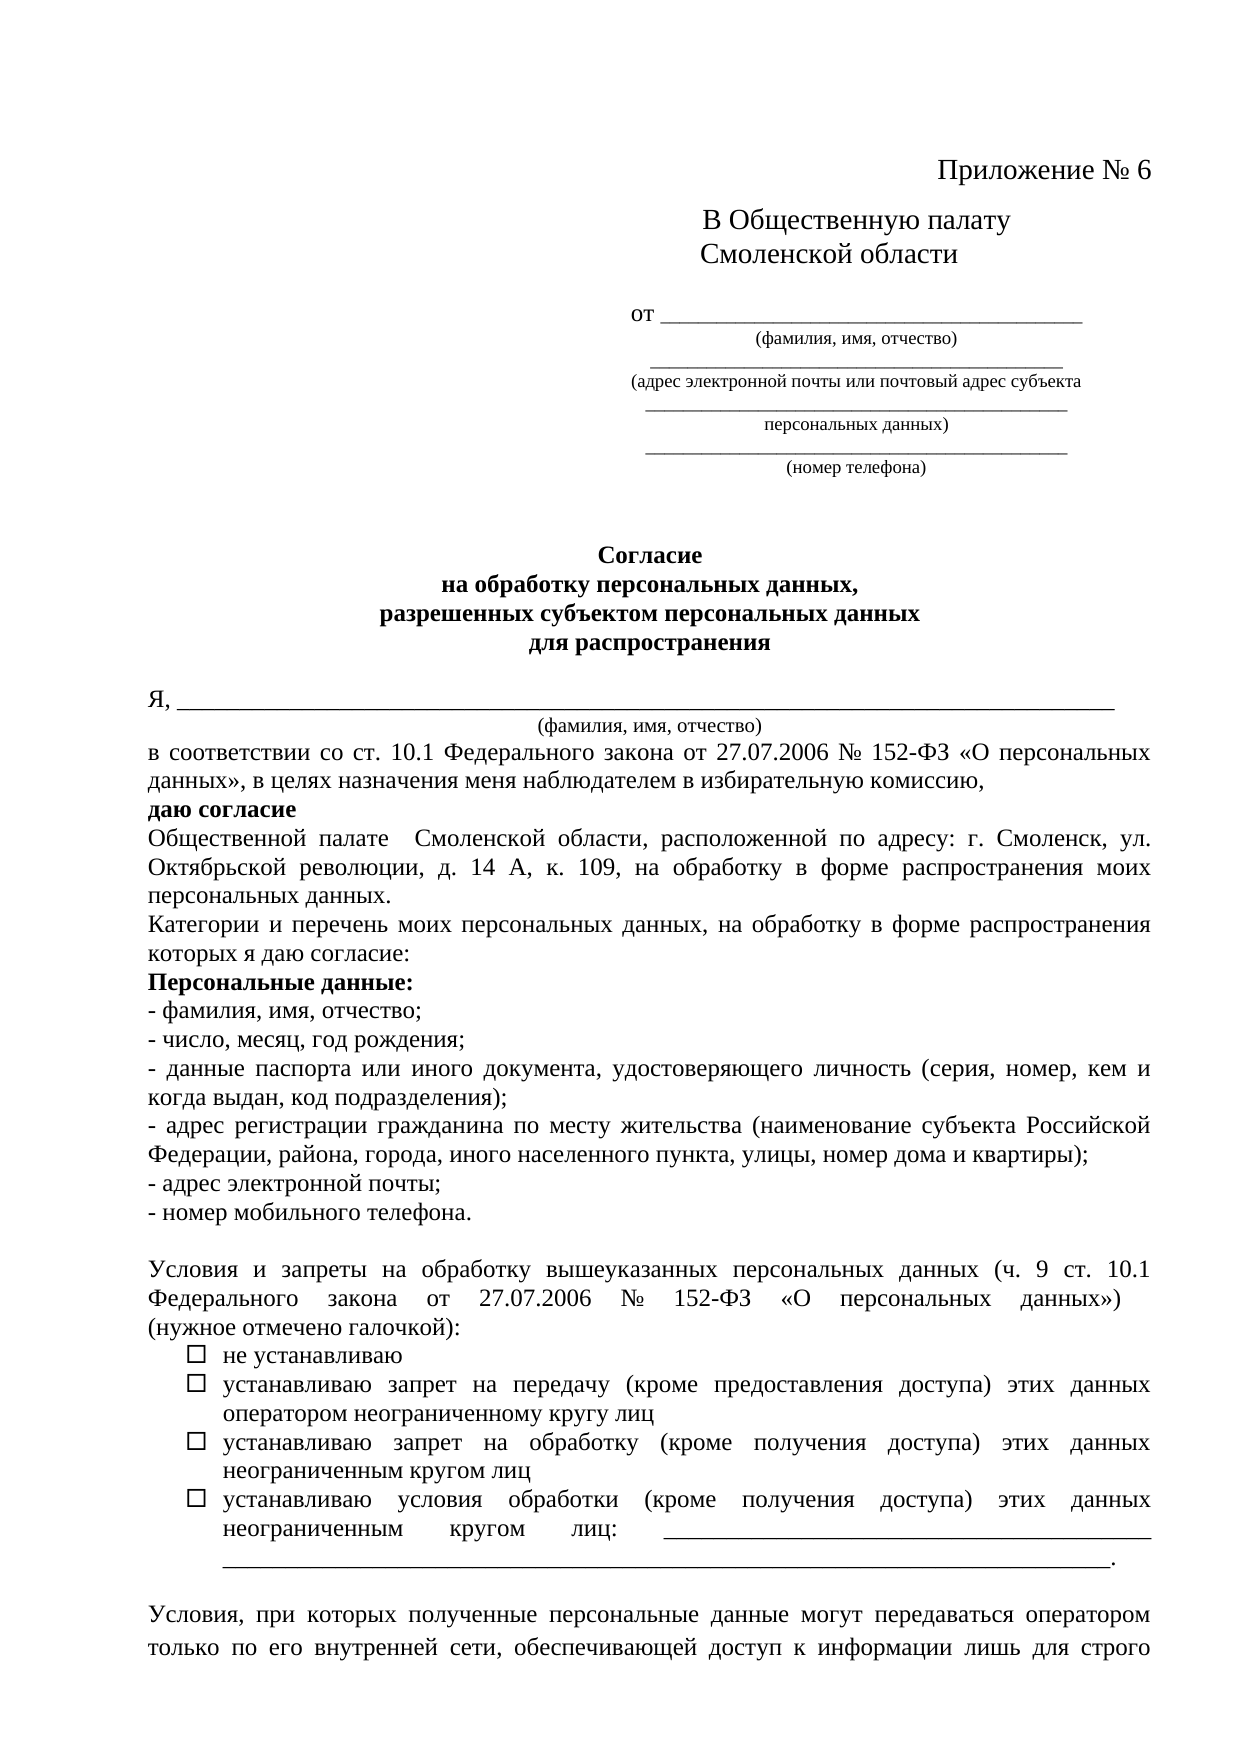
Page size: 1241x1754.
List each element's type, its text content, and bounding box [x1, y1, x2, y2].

text (фамилия, имя, отчество) [148, 713, 1152, 737]
text _____________________________________________ [561, 392, 1152, 413]
text Общественной палате Смоленской области, расположенной по адресу: г. Смоленск, ул. Октябрьской революции, д. 14 А, к. 109, на обработку в форме распространения моих персональных данных. [148, 823, 1152, 909]
text Приложение № 6 [148, 152, 1152, 186]
text - данные паспорта или иного документа, удостоверяющего личность (серия, номер, кем и когда выдан, код подразделения); [148, 1053, 1152, 1111]
text - число, месяц, год рождения; [148, 1024, 1152, 1053]
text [148, 1599, 1152, 1661]
text Согласие [148, 540, 1152, 569]
list устанавливаю запрет на обработку (кроме получения доступа) этих данных неограниченным кругом лиц [185, 1427, 1152, 1484]
text - адрес электронной почты; [148, 1168, 1152, 1197]
text (номер телефона) [561, 456, 1152, 478]
text на обработку персональных данных, [148, 569, 1152, 598]
text разрешенных субъектом персональных данных [148, 598, 1152, 627]
text от _____________________________________________ [561, 298, 1152, 327]
list устанавливаю условия обработки (кроме получения доступа) этих данных неограниченным кругом лиц: _______________________________________ _______________________________________________________________________. [185, 1484, 1152, 1571]
text для распространения [148, 627, 1152, 655]
text Условия и запреты на обработку вышеуказанных персональных данных (ч. 9 ст. 10.1 Федерального закона от 27.07.2006 № 152-ФЗ «О персональных данных») (нужное отмечено галочкой): [148, 1254, 1152, 1341]
text персональных данных) [561, 413, 1152, 435]
text в соответствии со ст. 10.1 Федерального закона от 27.07.2006 № 152-ФЗ «О персональных данных», в целях назначения меня наблюдателем в избирательную комиссию, [148, 737, 1152, 794]
text _____________________________________________ [561, 435, 1152, 456]
text - фамилия, имя, отчество; [148, 996, 1152, 1024]
list не устанавливаю [185, 1341, 1152, 1369]
text Смоленской области [561, 236, 1152, 269]
text даю согласие [148, 794, 1152, 823]
list устанавливаю запрет на передачу (кроме предоставления доступа) этих данных оператором неограниченному кругу лиц [185, 1369, 1152, 1427]
text - номер мобильного телефона. [148, 1197, 1152, 1226]
text ____________________________________________ [561, 349, 1152, 370]
text В Общественную палату [561, 202, 1152, 236]
text Персональные данные: [148, 967, 1152, 996]
text Я, ___________________________________________________________________________ [148, 684, 1152, 713]
text - адрес регистрации гражданина по месту жительства (наименование субъекта Российской Федерации, района, города, иного населенного пункта, улицы, номер дома и квартиры); [148, 1111, 1152, 1168]
text Категории и перечень моих персональных данных, на обработку в форме распространения которых я даю согласие: [148, 909, 1152, 967]
text (фамилия, имя, отчество) [561, 327, 1152, 349]
text (адрес электронной почты или почтовый адрес субъекта [561, 370, 1152, 392]
